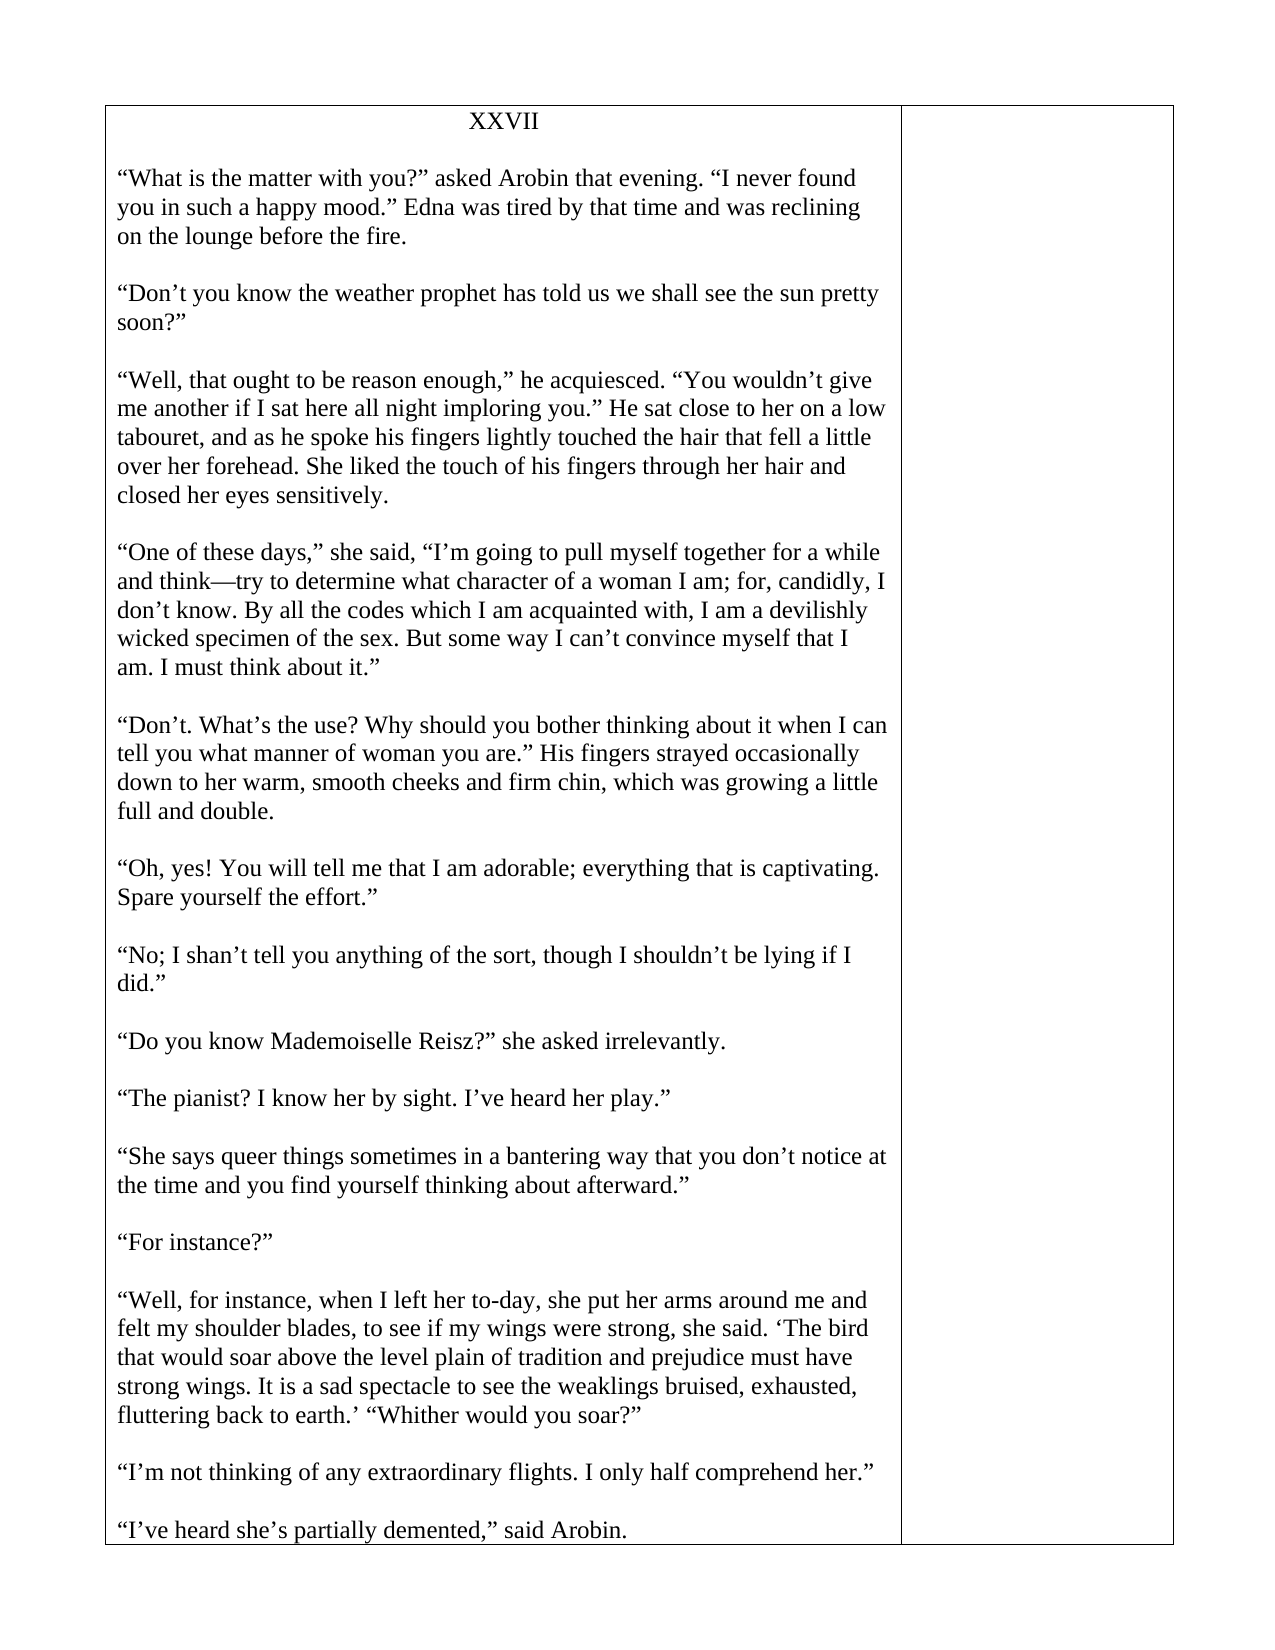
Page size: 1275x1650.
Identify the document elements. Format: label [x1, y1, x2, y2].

table_header [106, 106, 901, 1543]
table_header [902, 106, 1173, 1543]
